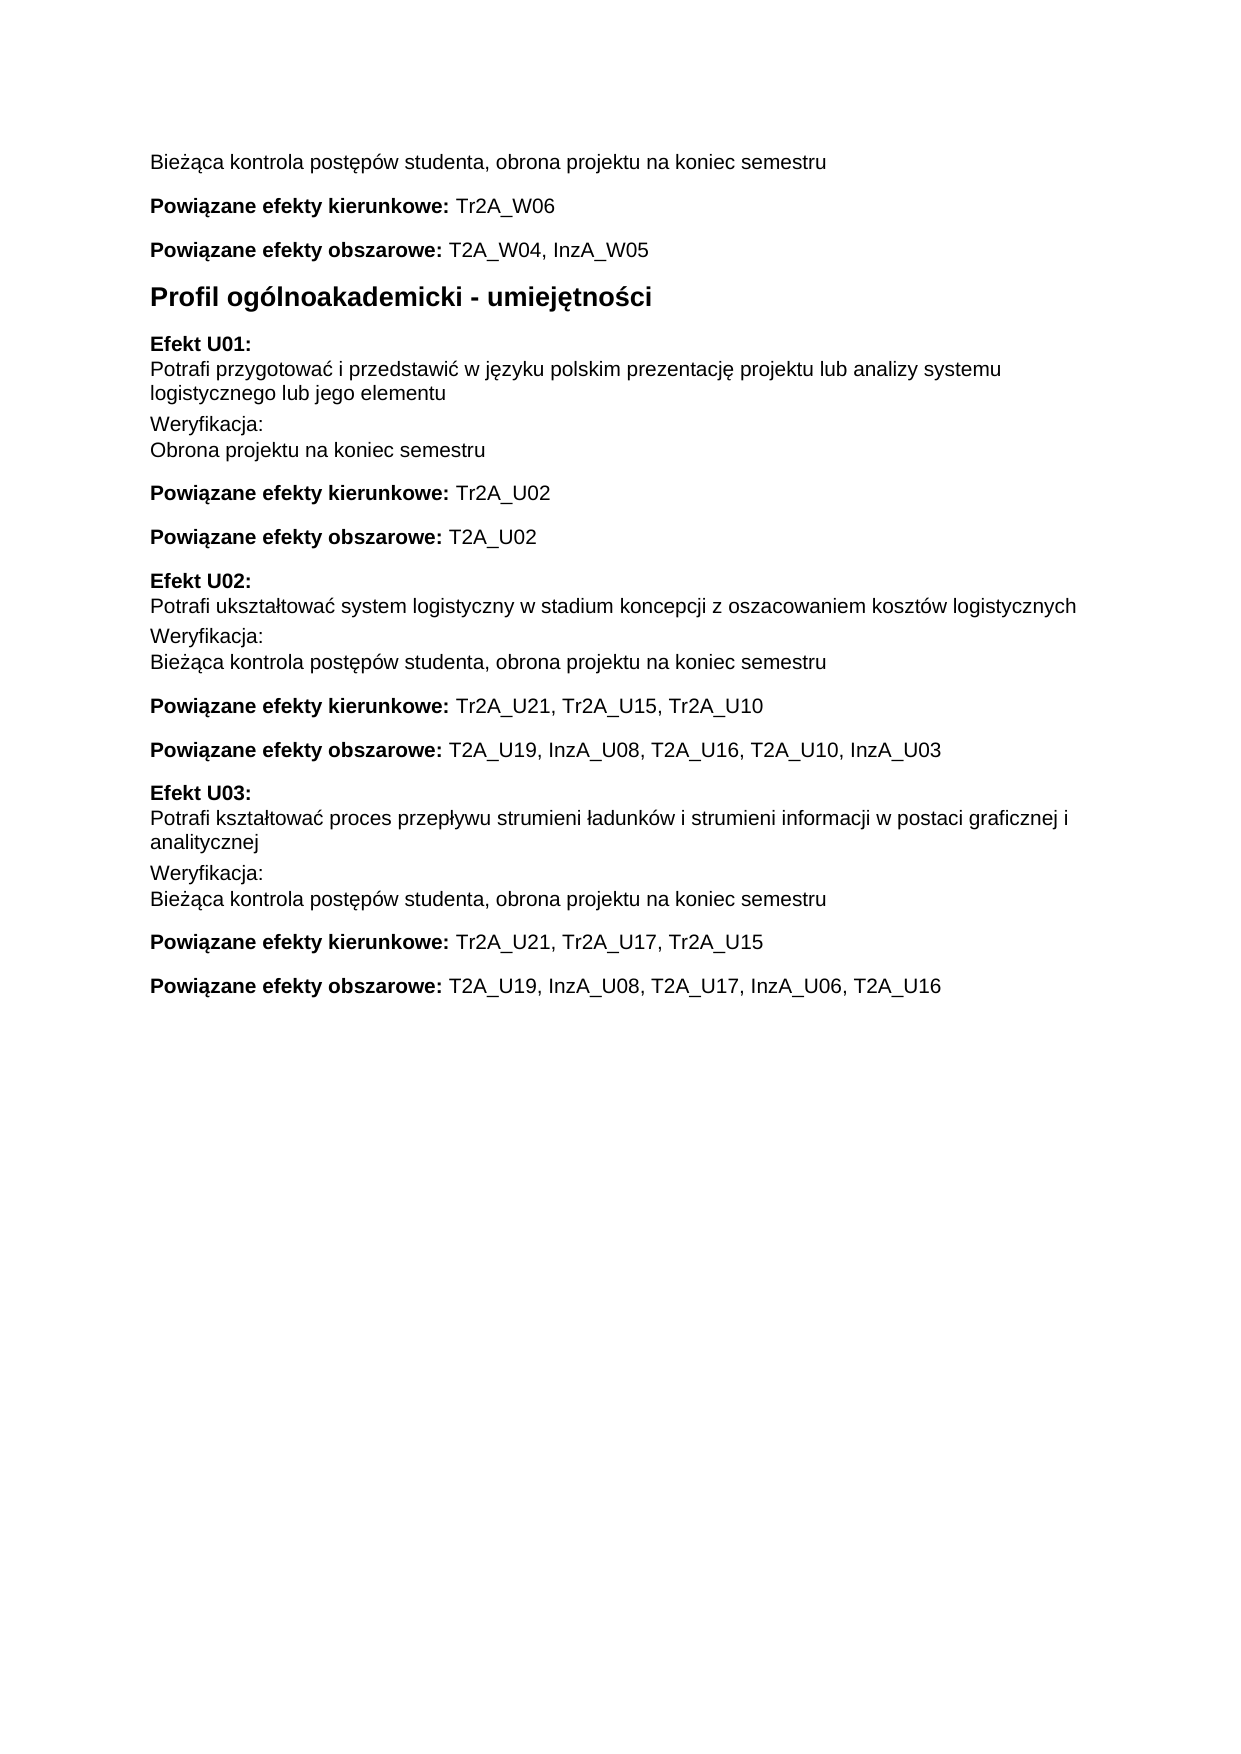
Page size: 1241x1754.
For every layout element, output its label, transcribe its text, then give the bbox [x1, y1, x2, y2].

text Powiązane efekty obszarowe: T2A_U19, InzA_U08, T2A_U16, T2A_U10, InzA_U03 [150, 737, 1090, 761]
text Weryfikacja: [150, 860, 1090, 884]
text Powiązane efekty kierunkowe: Tr2A_W06 [150, 194, 1090, 218]
text Potrafi kształtować proces przepływu strumieni ładunków i strumieni informacji w postaci graficznej i analitycznej [150, 806, 1090, 854]
text Efekt U02: [150, 569, 1090, 593]
text Efekt U03: [150, 781, 1090, 805]
text Efekt U01: [150, 332, 1090, 356]
text Weryfikacja: [150, 411, 1090, 435]
text Powiązane efekty obszarowe: T2A_U19, InzA_U08, T2A_U17, InzA_U06, T2A_U16 [150, 974, 1090, 998]
text Powiązane efekty kierunkowe: Tr2A_U21, Tr2A_U15, Tr2A_U10 [150, 694, 1090, 718]
subtitle Profil ogólnoakademicki - umiejętności [150, 281, 1090, 312]
text Potrafi ukształtować system logistyczny w stadium koncepcji z oszacowaniem kosztów logistycznych [150, 594, 1090, 618]
text Obrona projektu na koniec semestru [150, 437, 1090, 461]
text Powiązane efekty obszarowe: T2A_W04, InzA_W05 [150, 237, 1090, 261]
text Weryfikacja: [150, 624, 1090, 648]
text Powiązane efekty obszarowe: T2A_U02 [150, 525, 1090, 549]
text Bieżąca kontrola postępów studenta, obrona projektu na koniec semestru [150, 650, 1090, 674]
text Powiązane efekty kierunkowe: Tr2A_U02 [150, 481, 1090, 505]
text Potrafi przygotować i przedstawić w języku polskim prezentację projektu lub analizy systemu logistycznego lub jego elementu [150, 357, 1090, 405]
text Powiązane efekty kierunkowe: Tr2A_U21, Tr2A_U17, Tr2A_U15 [150, 930, 1090, 954]
text Bieżąca kontrola postępów studenta, obrona projektu na koniec semestru [150, 886, 1090, 910]
text Bieżąca kontrola postępów studenta, obrona projektu na koniec semestru [150, 150, 1090, 174]
